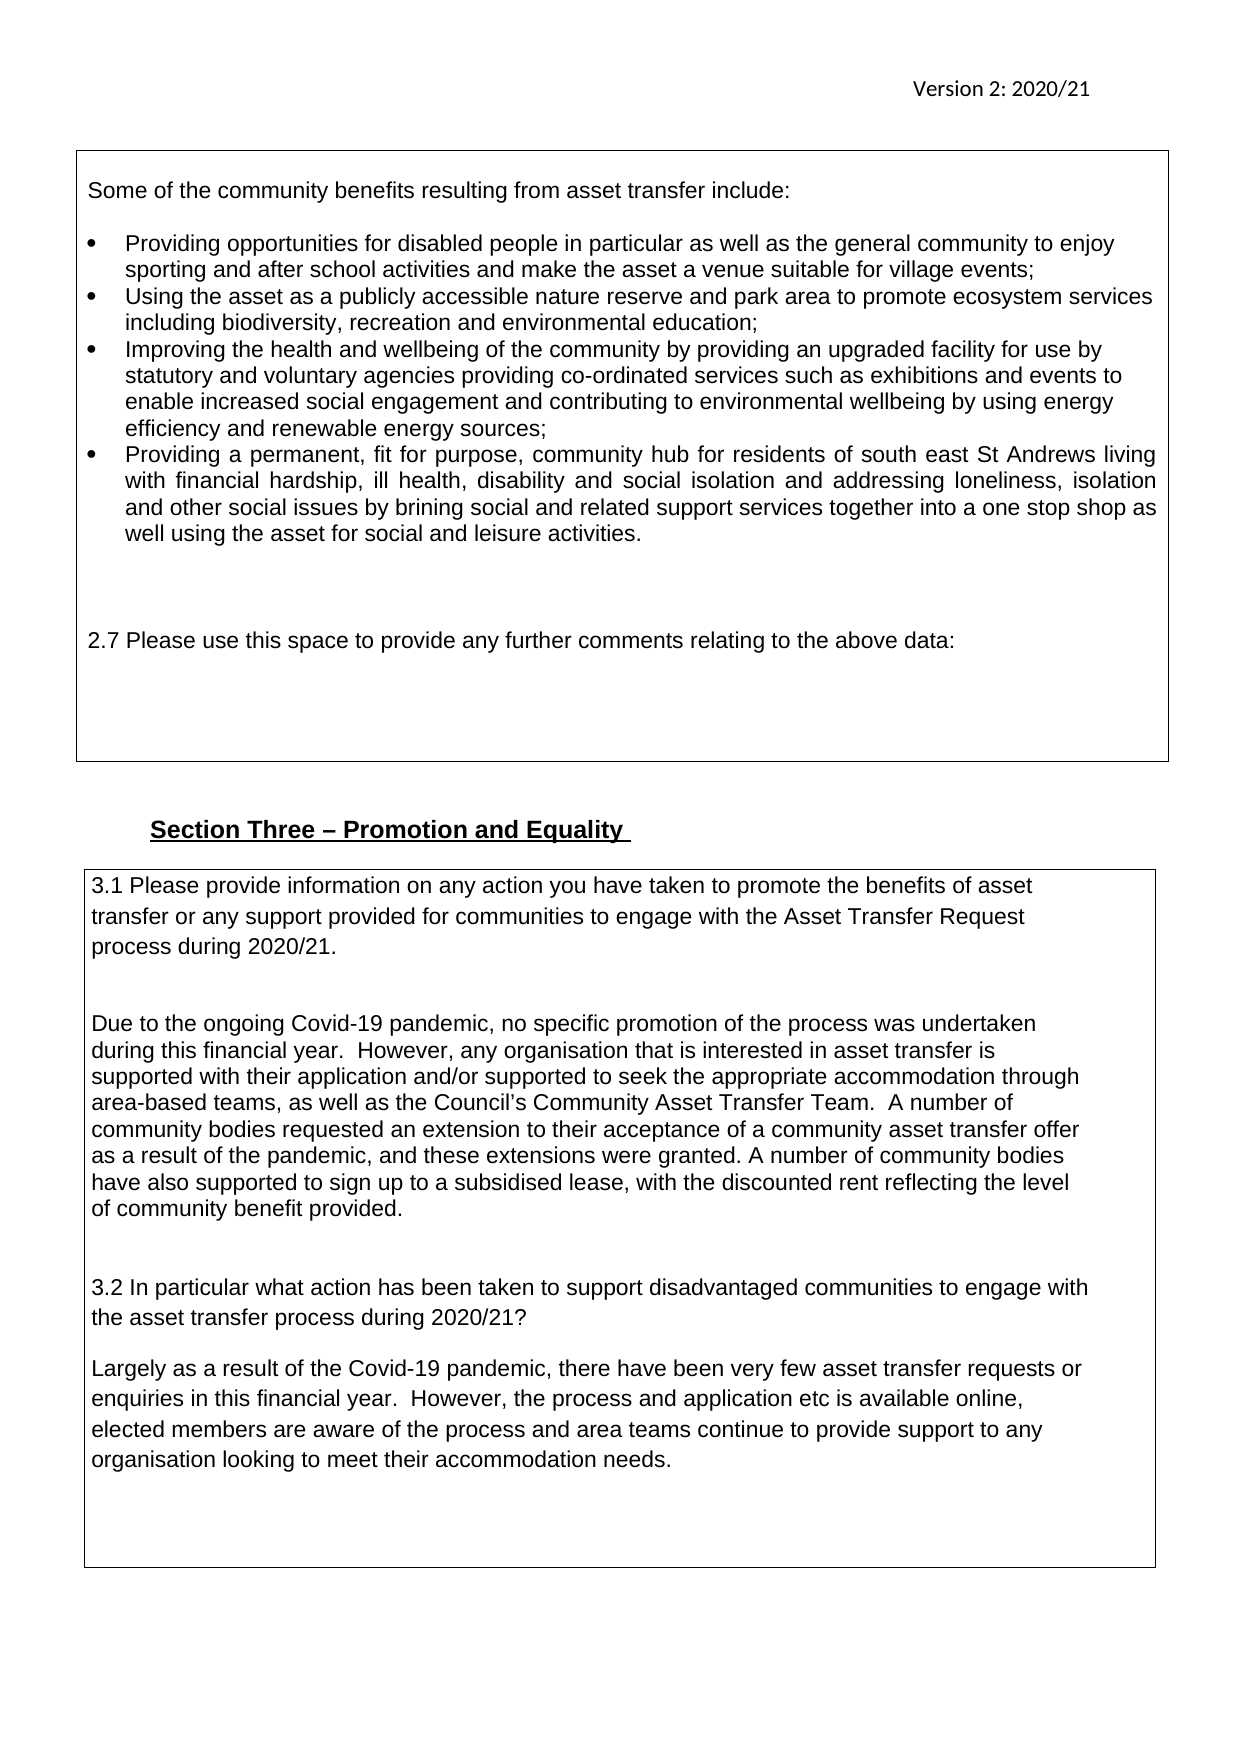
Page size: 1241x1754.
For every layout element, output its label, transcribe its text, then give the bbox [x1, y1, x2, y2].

text Largely as a result of the Covid-19 pandemic, there have been very few asset transfer requests or enquiries in this financial year. However, the process and application etc is available online, elected members are aware of the process and area teams continue to provide support to any organisation looking to meet their accommodation needs. [85, 1352, 1155, 1472]
text Section Three – Promotion and Equality [150, 816, 1090, 844]
text Due to the ongoing Covid-19 pandemic, no specific promotion of the process was undertaken during this financial year. However, any organisation that is interested in asset transfer is supported with their application and/or supported to seek the appropriate accommodation through area-based teams, as well as the Council’s Community Asset Transfer Team. A number of community bodies requested an extension to their acceptance of a community asset transfer offer as a result of the pandemic, and these extensions were granted. A number of community bodies have also supported to sign up to a subsidised lease, with the discounted rent reflecting the level of community benefit provided. [85, 1007, 1155, 1221]
text 3.1 Please provide information on any action you have taken to promote the benefits of asset transfer or any support provided for communities to engage with the Asset Transfer Request process during 2020/21. [85, 870, 1155, 959]
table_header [77, 151, 1168, 761]
text 3.2 In particular what action has been taken to support disadvantaged communities to engage with the asset transfer process during 2020/21? [85, 1271, 1155, 1330]
